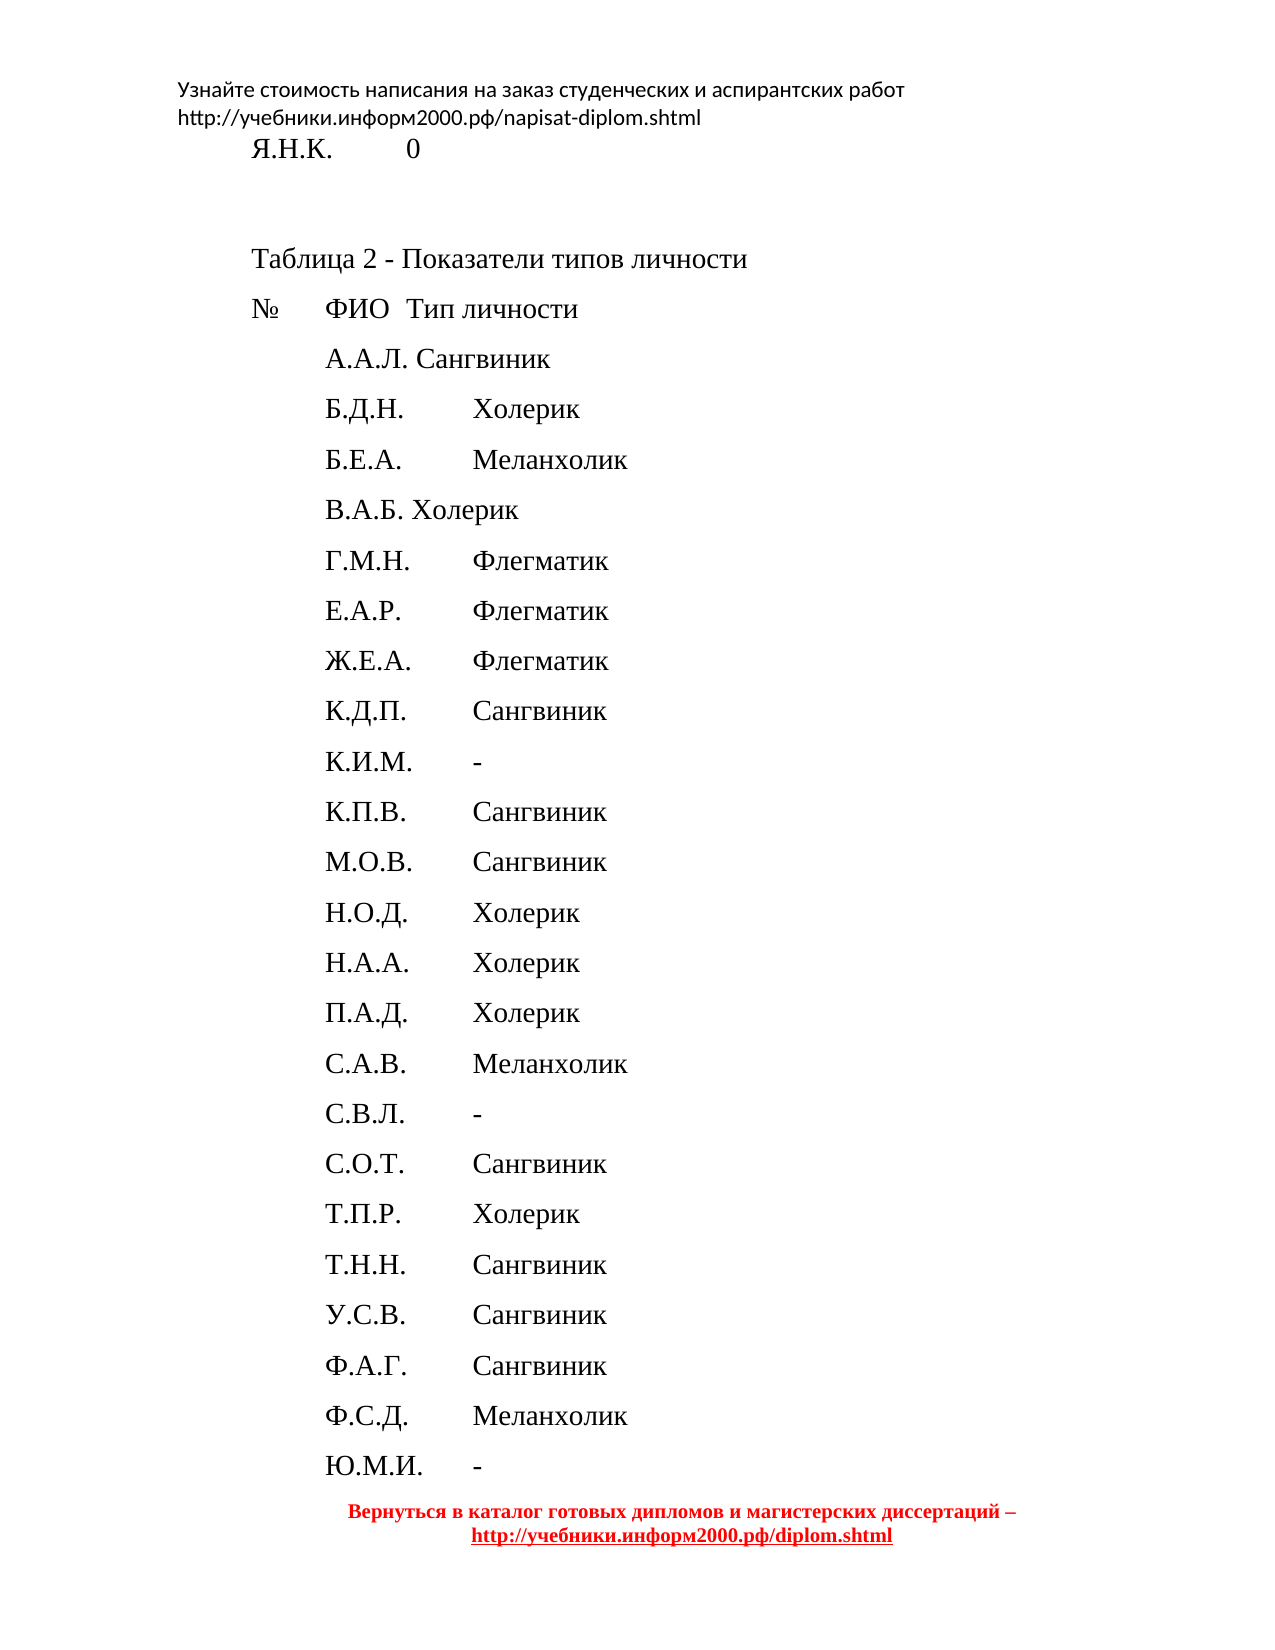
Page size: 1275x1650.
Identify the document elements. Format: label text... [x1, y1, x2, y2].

text Н.О.Д. Холерик [177, 895, 1186, 928]
text Е.А.Р. Флегматик [177, 593, 1186, 626]
text Б.Д.Н. Холерик [177, 392, 1186, 425]
text Н.А.А. Холерик [177, 945, 1186, 979]
text К.Д.П. Сангвиник [177, 693, 1186, 727]
text К.И.М. - [177, 744, 1186, 777]
text Г.М.Н. Флегматик [177, 543, 1186, 576]
text С.А.В. Меланхолик [177, 1046, 1186, 1079]
text П.А.Д. Холерик [177, 995, 1186, 1029]
text С.В.Л. - [177, 1096, 1186, 1129]
text Я.Н.К. 0 [177, 131, 1186, 164]
text С.О.Т. Сангвиник [177, 1146, 1186, 1180]
text В.А.Б. Холерик [177, 492, 1186, 526]
text Т.П.Р. Холерик [177, 1197, 1186, 1230]
text К.П.В. Сангвиник [177, 794, 1186, 828]
text Ж.Е.А. Флегматик [177, 643, 1186, 677]
text Таблица 2 - Показатели типов личности [177, 241, 1186, 274]
text А.А.Л. Сангвиник [177, 341, 1186, 375]
text У.С.В. Сангвиник [177, 1297, 1186, 1331]
text № ФИО Тип личности [177, 291, 1186, 324]
text Т.Н.Н. Сангвиник [177, 1247, 1186, 1281]
text Б.Е.А. Меланхолик [177, 442, 1186, 476]
text Ю.М.И. - [177, 1448, 1186, 1482]
text Ф.А.Г. Сангвиник [177, 1348, 1186, 1381]
text М.О.В. Сангвиник [177, 844, 1186, 878]
text Ф.С.Д. Меланхолик [177, 1398, 1186, 1431]
